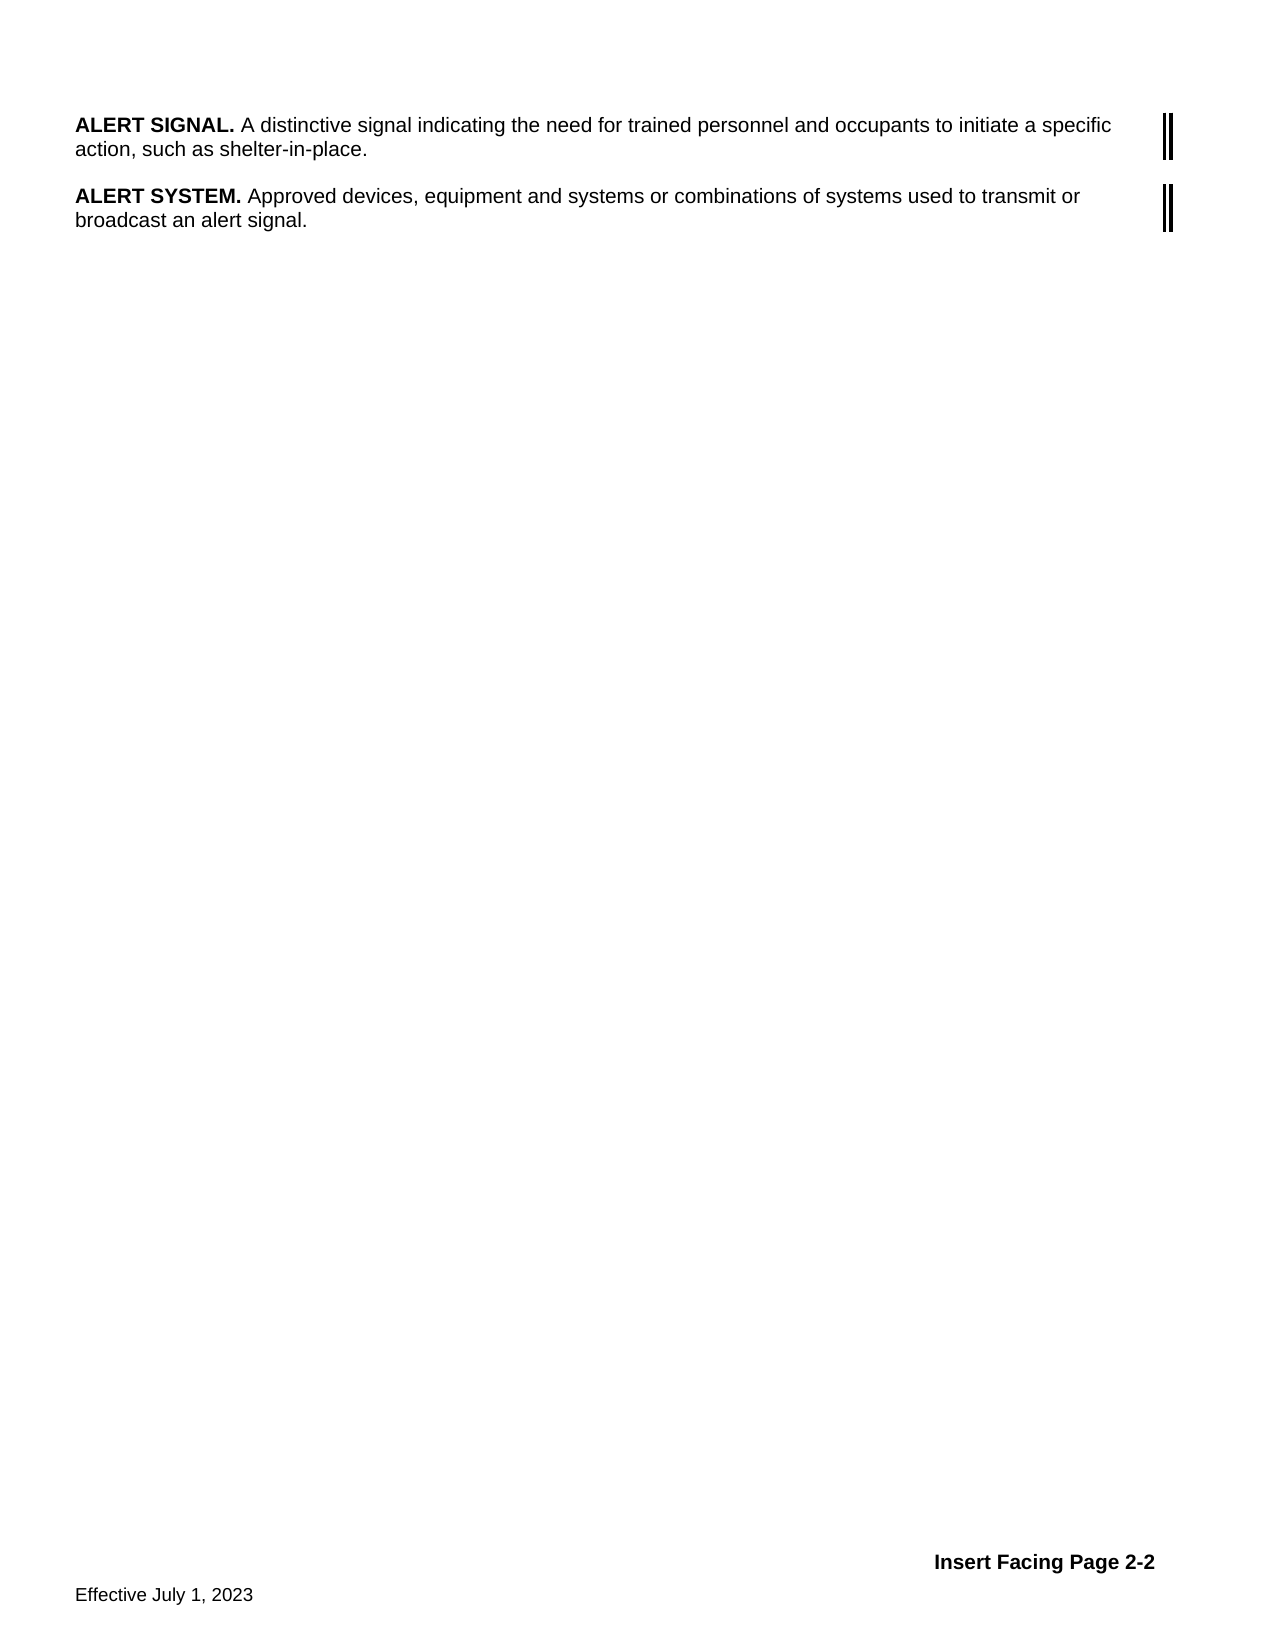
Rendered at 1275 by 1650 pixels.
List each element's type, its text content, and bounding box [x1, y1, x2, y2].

text ALERT SIGNAL. A distinctive signal indicating the need for trained personnel and occupants to initiate a specific action, such as shelter-in-place. [75, 112, 1155, 160]
text ALERT SYSTEM. Approved devices, equipment and systems or combinations of systems used to transmit or broadcast an alert signal. [75, 184, 1155, 232]
text Insert Facing Page 2-2 [75, 1550, 1155, 1574]
